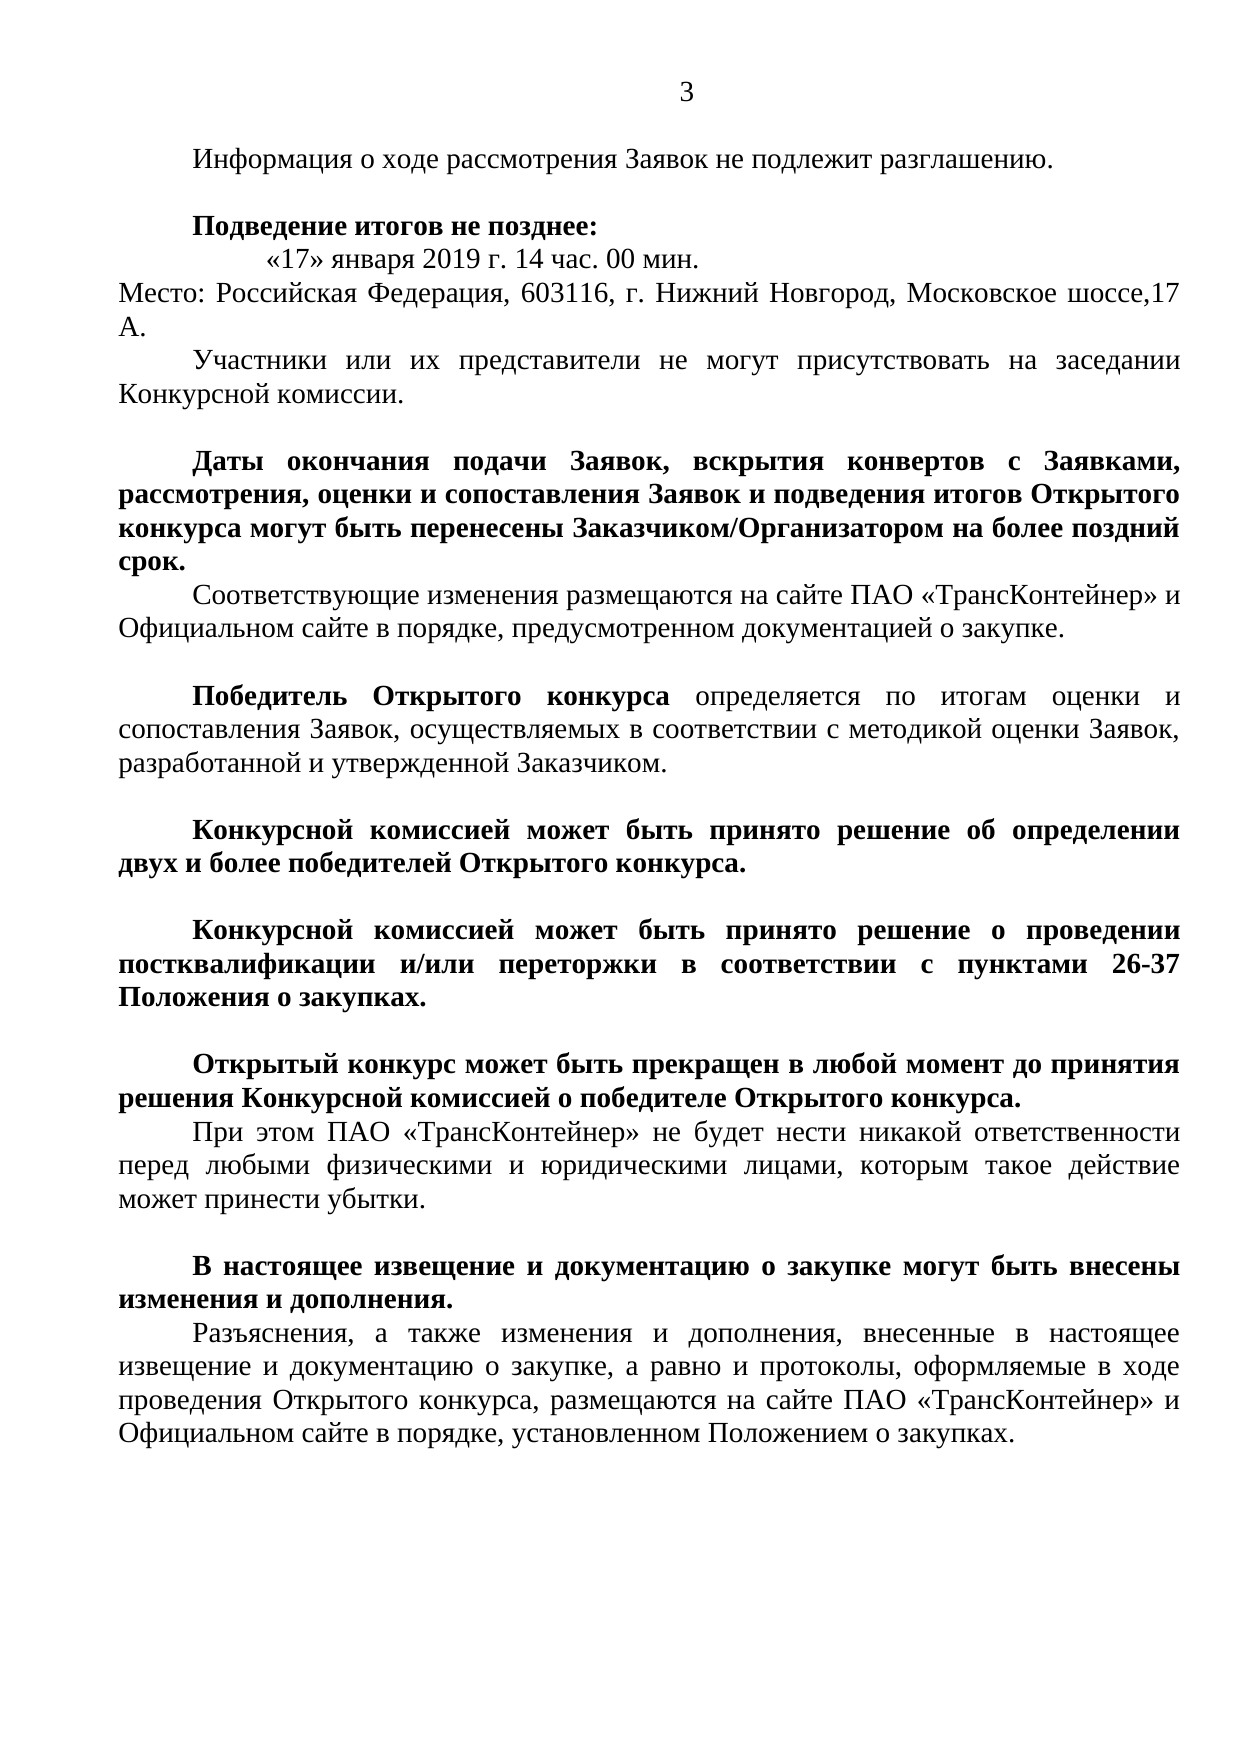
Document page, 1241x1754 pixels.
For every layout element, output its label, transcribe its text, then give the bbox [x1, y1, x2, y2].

text Конкурсной комиссией может быть принято решение об определении двух и более победителей Открытого конкурса. [118, 812, 1181, 879]
text «17» января 2019 г. 14 час. 00 мин. [118, 242, 1181, 275]
text Информация о ходе рассмотрения Заявок не подлежит разглашению. [118, 141, 1181, 174]
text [118, 275, 1181, 342]
text Открытый конкурс может быть прекращен в любой момент до принятия решения Конкурсной комиссией о победителе Открытого конкурса. [118, 1047, 1181, 1114]
text Разъяснения, а также изменения и дополнения, внесенные в настоящее извещение и документацию о закупке, а равно и протоколы, оформляемые в ходе проведения Открытого конкурса, размещаются на сайте ПАО «ТрансКонтейнер» и Официальном сайте в порядке, установленном Положением о закупках. [118, 1315, 1181, 1449]
text Конкурсной комиссией может быть принято решение о проведении постквалификации и/или переторжки в соответствии с пунктами 26-37 Положения о закупках. [118, 912, 1181, 1013]
text В настоящее извещение и документацию о закупке могут быть внесены изменения и дополнения. [118, 1248, 1181, 1315]
text Победитель Открытого конкурса определяется по итогам оценки и сопоставления Заявок, осуществляемых в соответствии с методикой оценки Заявок, разработанной и утвержденной Заказчиком. [118, 678, 1181, 778]
text Даты окончания подачи Заявок, вскрытия конвертов с Заявками, рассмотрения, оценки и сопоставления Заявок и подведения итогов Открытого конкурса могут быть перенесены Заказчиком/Организатором на более поздний срок. [118, 443, 1181, 577]
text Участники или их представители не могут присутствовать на заседании Конкурсной комиссии. [118, 342, 1181, 409]
text При этом ПАО «ТрансКонтейнер» не будет нести никакой ответственности перед любыми физическими и юридическими лицами, которым такое действие может принести убытки. [118, 1114, 1181, 1214]
text Подведение итогов не позднее: [118, 208, 1181, 242]
text Соответствующие изменения размещаются на сайте ПАО «ТрансКонтейнер» и Официальном сайте в порядке, предусмотренном документацией о закупке. [118, 577, 1181, 644]
